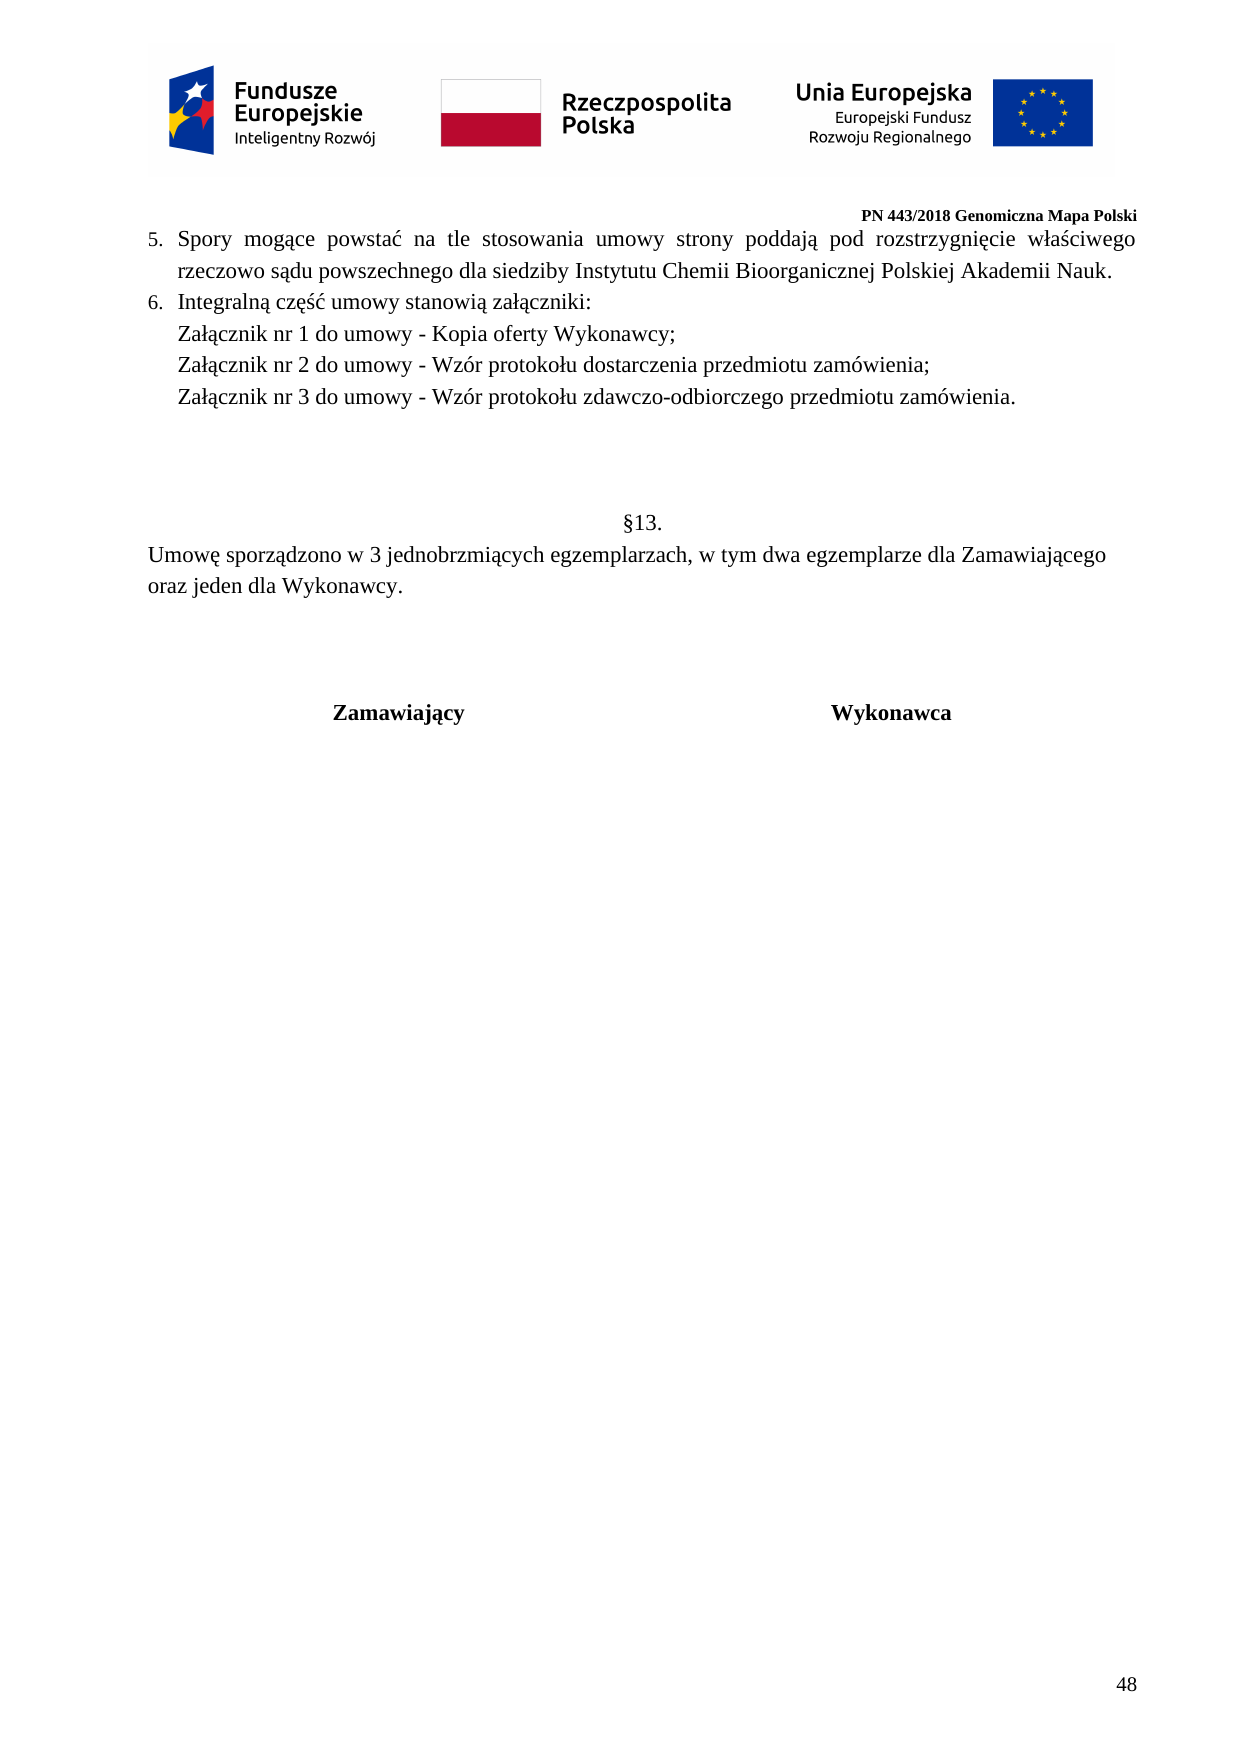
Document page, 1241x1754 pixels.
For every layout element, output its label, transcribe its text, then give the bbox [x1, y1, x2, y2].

text Załącznik nr 2 do umowy - Wzór protokołu dostarczenia przedmiotu zamówienia; [177, 351, 1137, 378]
text Załącznik nr 1 do umowy - Kopia oferty Wykonawcy; [177, 320, 1137, 346]
text Załącznik nr 3 do umowy - Wzór protokołu zdawczo-odbiorczego przedmiotu zamówienia. [177, 383, 1137, 409]
list Integralną część umowy stanowią załączniki: [148, 288, 1137, 315]
text Umowę sporządzono w 3 jednobrzmiących egzemplarzach, w tym dwa egzemplarze dla Zamawiającego oraz jeden dla Wykonawcy. [148, 541, 1137, 599]
text Zamawiający Wykonawca [148, 699, 1137, 725]
list Spory mogące powstać na tle stosowania umowy strony poddają pod rozstrzygnięcie właściwego rzeczowo sądu powszechnego dla siedziby Instytutu Chemii Bioorganicznej Polskiej Akademii Nauk. [148, 225, 1137, 283]
text §13. [148, 509, 1137, 536]
picture [147, 43, 1115, 177]
